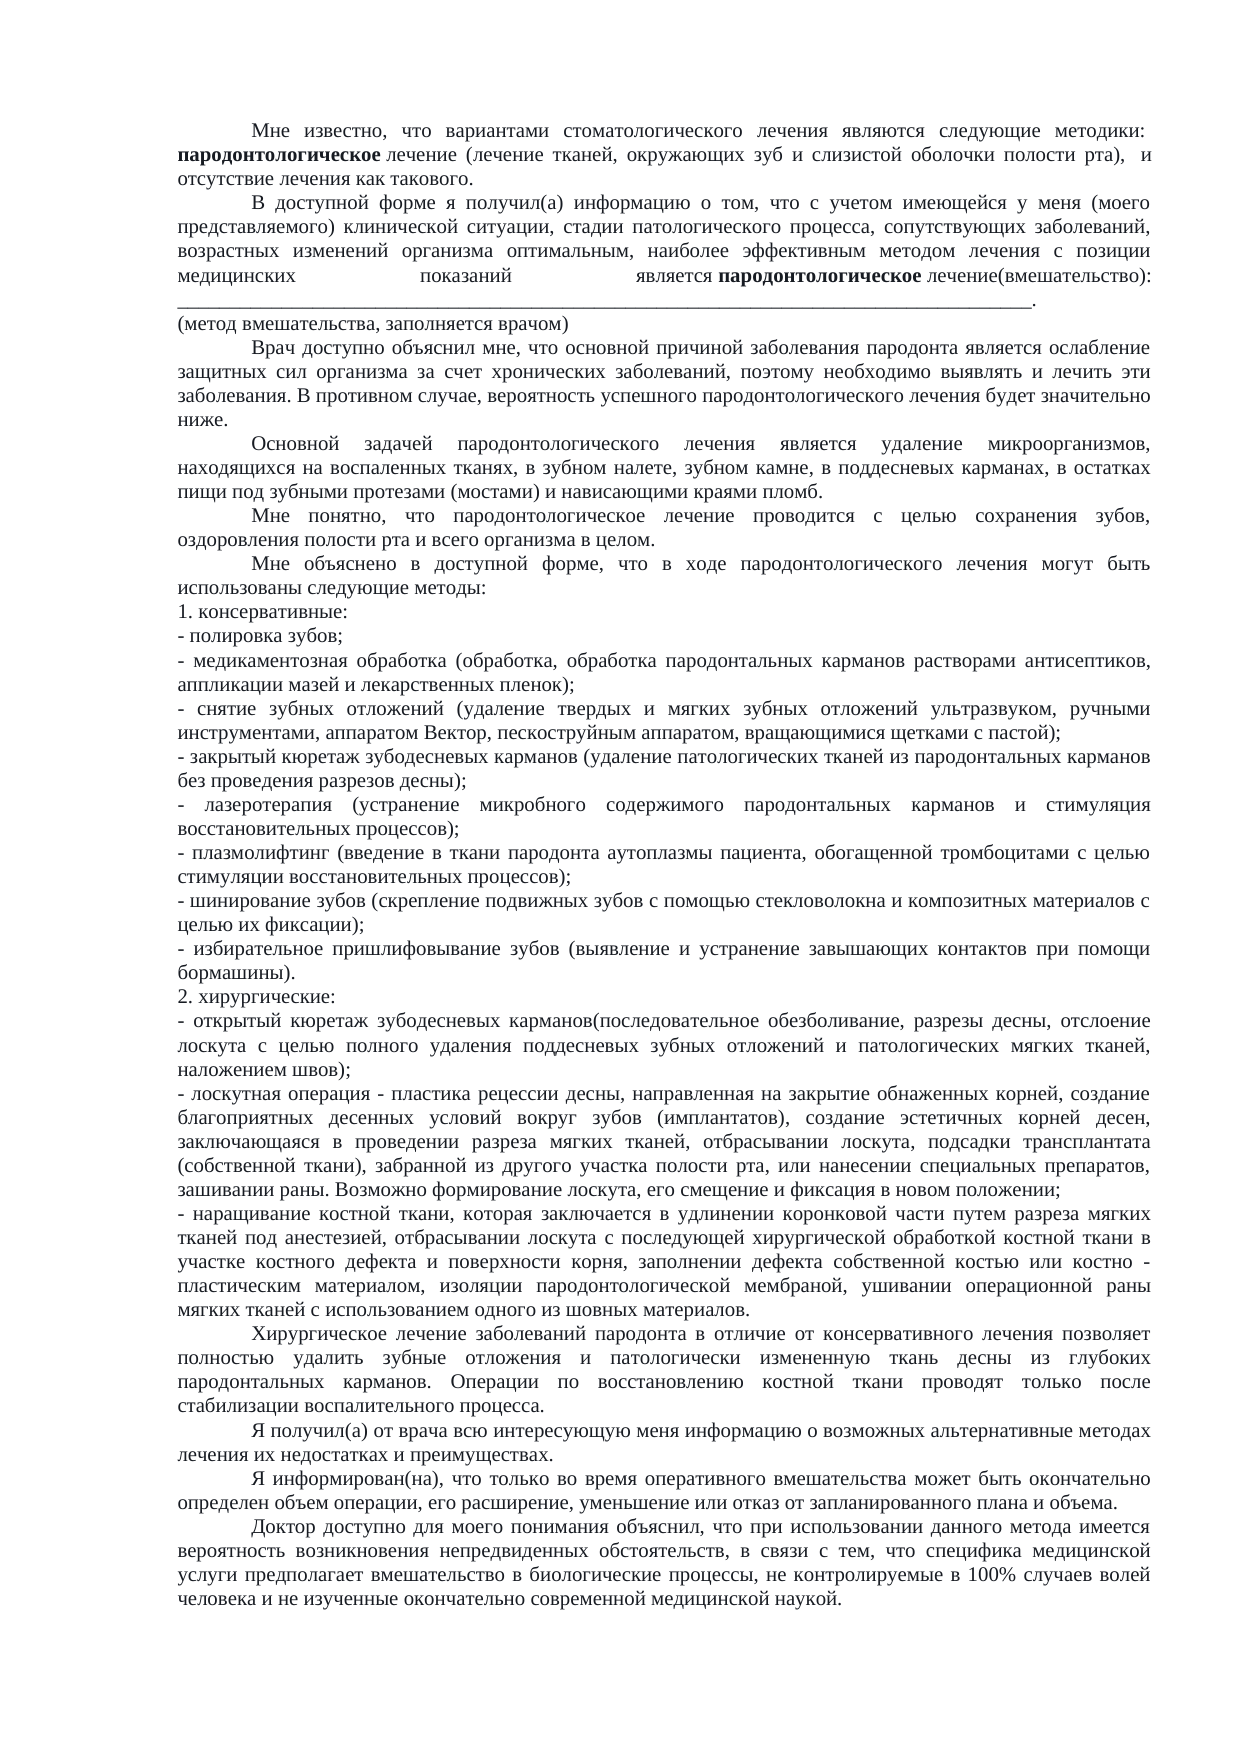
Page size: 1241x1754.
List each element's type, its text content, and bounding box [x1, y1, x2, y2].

text - открытый кюретаж зубодесневых карманов(последовательное обезболивание, разрезы десны, отслоение лоскута с целью полного удаления поддесневых зубных отложений и патологических мягких тканей, наложением швов); [177, 1008, 1152, 1081]
text - шинирование зубов (скрепление подвижных зубов с помощью стекловолокна и композитных материалов с целью их фиксации); [177, 888, 1152, 936]
text В доступной форме я получил(а) информацию о том, что с учетом имеющейся у меня (моего представляемого) клинической ситуации, стадии патологического процесса, сопутствующих заболеваний, возрастных изменений организма оптимальным, наиболее эффективным методом лечения с позиции медицинских показаний является пародонтологическое лечение(вмешательство): __________________________________________________________________________________. [177, 190, 1152, 311]
text - закрытый кюретаж зубодесневых карманов (удаление патологических тканей из пародонтальных карманов без проведения разрезов десны); [177, 744, 1152, 792]
text - лоскутная операция - пластика рецессии десны, направленная на закрытие обнаженных корней, создание благоприятных десенных условий вокруг зубов (имплантатов), создание эстетичных корней десен, заключающаяся в проведении разреза мягких тканей, отбрасывании лоскута, подсадки трансплантата (собственной ткани), забранной из другого участка полости рта, или нанесении специальных препаратов, зашивании раны. Возможно формирование лоскута, его смещение и фиксация в новом положении; [177, 1081, 1152, 1201]
text - наращивание костной ткани, которая заключается в удлинении коронковой части путем разреза мягких тканей под анестезией, отбрасывании лоскута с последующей хирургической обработкой костной ткани в участке костного дефекта и поверхности корня, заполнении дефекта собственной костью или костно - пластическим материалом, изоляции пародонтологической мембраной, ушивании операционной раны мягких тканей с использованием одного из шовных материалов. [177, 1201, 1152, 1321]
text Мне объяснено в доступной форме, что в ходе пародонтологического лечения могут быть использованы следующие методы: [177, 551, 1152, 599]
text Хирургическое лечение заболеваний пародонта в отличие от консервативного лечения позволяет полностью удалить зубные отложения и патологически измененную ткань десны из глубоких пародонтальных карманов. Операции по восстановлению костной ткани проводят только после стабилизации воспалительного процесса. [177, 1321, 1152, 1417]
text Доктор доступно для моего понимания объяснил, что при использовании данного метода имеется вероятность возникновения непредвиденных обстоятельств, в связи с тем, что специфика медицинской услуги предполагает вмешательство в биологические процессы, не контролируемые в 100% случаев волей человека и не изученные окончательно современной медицинской наукой. [177, 1514, 1152, 1610]
text 1. консервативные: [177, 599, 1152, 623]
text 2. хирургические: [177, 984, 1152, 1008]
text Я информирован(на), что только во время оперативного вмешательства может быть окончательно определен объем операции, его расширение, уменьшение или отказ от запланированного плана и объема. [177, 1466, 1152, 1514]
text Мне понятно, что пародонтологическое лечение проводится с целью сохранения зубов, оздоровления полости рта и всего организма в целом. [177, 503, 1152, 551]
text Мне известно, что вариантами стоматологического лечения являются следующие методики: пародонтологическое лечение (лечение тканей, окружающих зуб и слизистой оболочки полости рта), и отсутствие лечения как такового. [177, 118, 1152, 190]
text Основной задачей пародонтологического лечения является удаление микроорганизмов, находящихся на воспаленных тканях, в зубном налете, зубном камне, в поддесневых карманах, в остатках пищи под зубными протезами (мостами) и нависающими краями пломб. [177, 431, 1152, 503]
text - плазмолифтинг (введение в ткани пародонта аутоплазмы пациента, обогащенной тромбоцитами с целью стимуляции восстановительных процессов); [177, 840, 1152, 888]
text - медикаментозная обработка (обработка, обработка пародонтальных карманов растворами антисептиков, аппликации мазей и лекарственных пленок); [177, 647, 1152, 696]
text - избирательное пришлифовывание зубов (выявление и устранение завышающих контактов при помощи бормашины). [177, 936, 1152, 984]
text Врач доступно объяснил мне, что основной причиной заболевания пародонта является ослабление защитных сил организма за счет хронических заболеваний, поэтому необходимо выявлять и лечить эти заболевания. В противном случае, вероятность успешного пародонтологического лечения будет значительно ниже. [177, 335, 1152, 431]
text - лазеротерапия (устранение микробного содержимого пародонтальных карманов и стимуляция восстановительных процессов); [177, 792, 1152, 840]
text Я получил(а) от врача всю интересующую меня информацию о возможных альтернативные методах лечения их недостатках и преимуществах. [177, 1417, 1152, 1466]
text - полировка зубов; [177, 623, 1152, 647]
text - снятие зубных отложений (удаление твердых и мягких зубных отложений ультразвуком, ручными инструментами, аппаратом Вектор, пескоструйным аппаратом, вращающимися щетками с пастой); [177, 696, 1152, 744]
text (метод вмешательства, заполняется врачом) [177, 311, 1152, 335]
